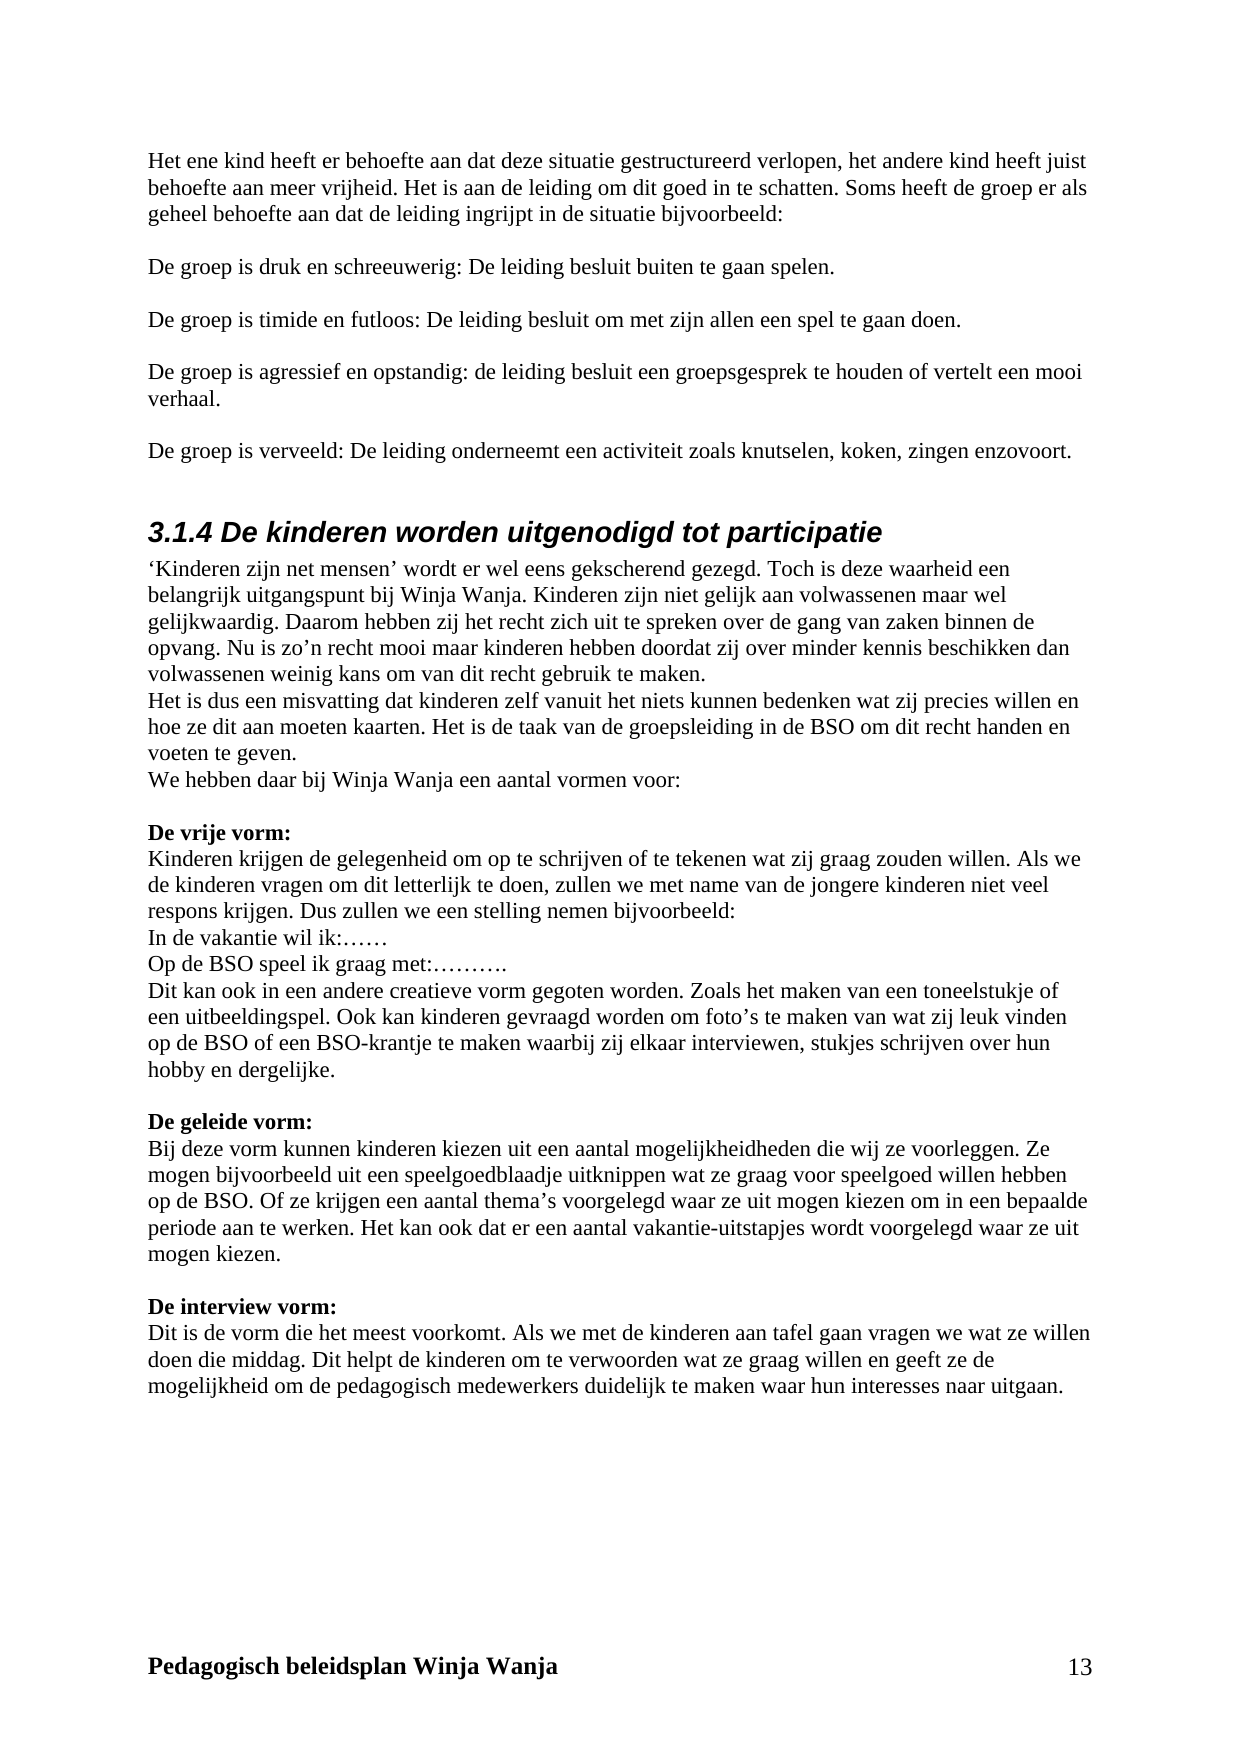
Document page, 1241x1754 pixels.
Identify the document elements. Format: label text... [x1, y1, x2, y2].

text We hebben daar bij Winja Wanja een aantal vormen voor: [148, 766, 1093, 792]
text Bij deze vorm kunnen kinderen kiezen uit een aantal mogelijkheidheden die wij ze voorleggen. Ze mogen bijvoorbeeld uit een speelgoedblaadje uitknippen wat ze graag voor speelgoed willen hebben op de BSO. Of ze krijgen een aantal thema’s voorgelegd waar ze uit mogen kiezen om in een bepaalde periode aan te werken. Het kan ook dat er een aantal vakantie-uitstapjes wordt voorgelegd waar ze uit mogen kiezen. [148, 1135, 1093, 1267]
text ‘Kinderen zijn net mensen’ wordt er wel eens gekscherend gezegd. Toch is deze waarheid een belangrijk uitgangspunt bij Winja Wanja. Kinderen zijn niet gelijk aan volwassenen maar wel gelijkwaardig. Daarom hebben zij het recht zich uit te spreken over de gang van zaken binnen de opvang. Nu is zo’n recht mooi maar kinderen hebben doordat zij over minder kennis beschikken dan volwassenen weinig kans om van dit recht gebruik te maken. [148, 555, 1093, 687]
text Het ene kind heeft er behoefte aan dat deze situatie gestructureerd verlopen, het andere kind heeft juist behoefte aan meer vrijheid. Het is aan de leiding om dit goed in te schatten. Soms heeft de groep er als geheel behoefte aan dat de leiding ingrijpt in de situatie bijvoorbeeld: [148, 148, 1093, 227]
text De groep is verveeld: De leiding onderneemt een activiteit zoals knutselen, koken, zingen enzovoort. [148, 437, 1093, 464]
text De geleide vorm: [148, 1108, 1093, 1135]
text Dit is de vorm die het meest voorkomt. Als we met de kinderen aan tafel gaan vragen we wat ze willen doen die middag. Dit helpt de kinderen om te verwoorden wat ze graag willen en geeft ze de mogelijkheid om de pedagogisch medewerkers duidelijk te maken waar hun interesses naar uitgaan. [148, 1319, 1093, 1398]
text Op de BSO speel ik graag met:………. [148, 950, 1093, 977]
text Kinderen krijgen de gelegenheid om op te schrijven of te tekenen wat zij graag zouden willen. Als we de kinderen vragen om dit letterlijk te doen, zullen we met name van de jongere kinderen niet veel respons krijgen. Dus zullen we een stelling nemen bijvoorbeeld: [148, 845, 1093, 924]
text De groep is druk en schreeuwerig: De leiding besluit buiten te gaan spelen. [148, 253, 1093, 279]
text Het is dus een misvatting dat kinderen zelf vanuit het niets kunnen bedenken wat zij precies willen en hoe ze dit aan moeten kaarten. Het is de taak van de groepsleiding in de BSO om dit recht handen en voeten te geven. [148, 687, 1093, 766]
text De groep is agressief en opstandig: de leiding besluit een groepsgesprek te houden of vertelt een mooi verhaal. [148, 358, 1093, 411]
text Dit kan ook in een andere creatieve vorm gegoten worden. Zoals het maken van een toneelstukje of een uitbeeldingspel. Ook kan kinderen gevraagd worden om foto’s te maken van wat zij leuk vinden op de BSO of een BSO-krantje te maken waarbij zij elkaar interviewen, stukjes schrijven over hun hobby en dergelijke. [148, 977, 1093, 1082]
text In de vakantie wil ik:…… [148, 924, 1093, 950]
text De interview vorm: [148, 1293, 1093, 1319]
text De vrije vorm: [148, 818, 1093, 845]
text De groep is timide en futloos: De leiding besluit om met zijn allen een spel te gaan doen. [148, 306, 1093, 332]
subtitle 3.1.4 De kinderen worden uitgenodigd tot participatie [148, 515, 1093, 549]
